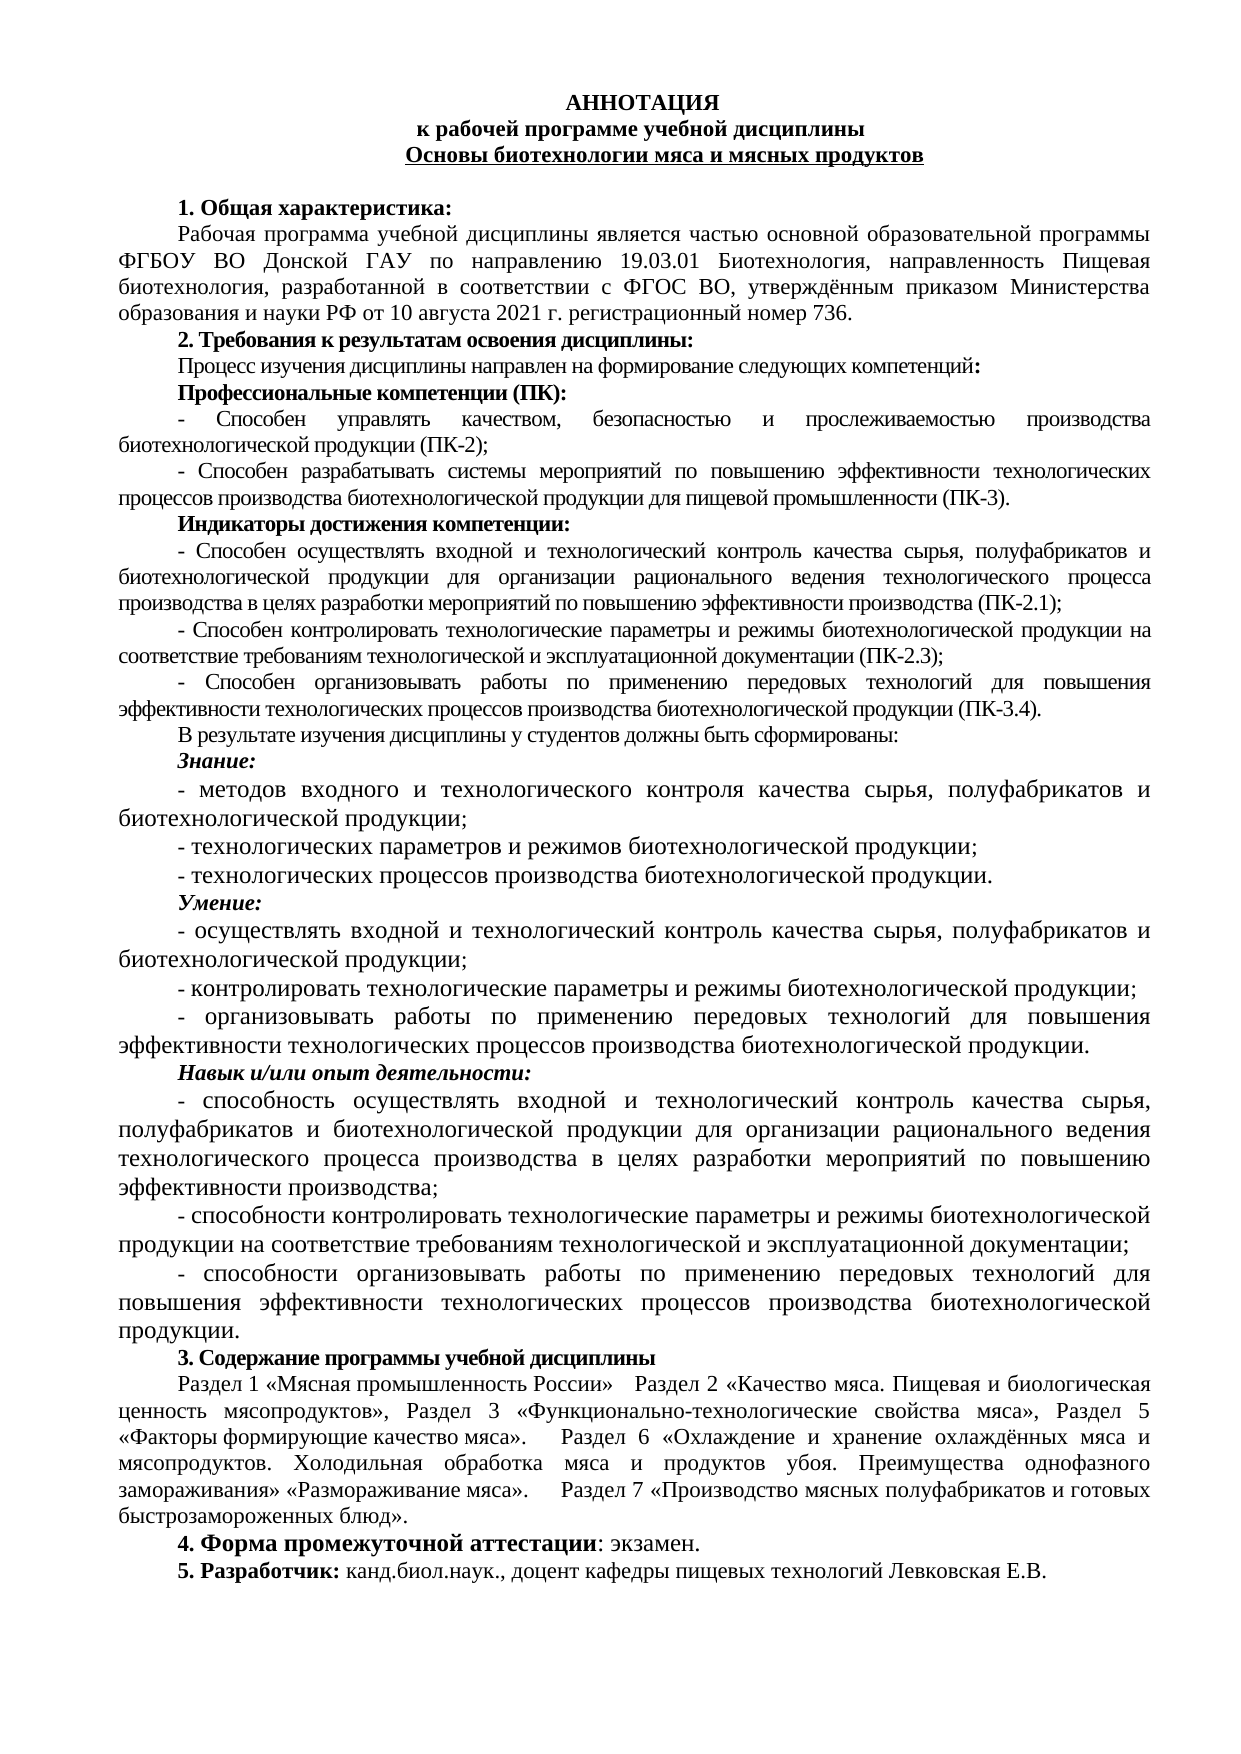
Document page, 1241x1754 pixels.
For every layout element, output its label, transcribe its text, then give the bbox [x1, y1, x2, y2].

text к рабочей программе учебной дисциплины [130, 115, 1152, 141]
text - методов входного и технологического контроля качества сырья, полуфабрикатов и биотехнологической продукции; [118, 774, 1152, 831]
text В результате изучения дисциплины у студентов должны быть сформированы: [118, 721, 1152, 747]
text Навык и/или опыт деятельности: [118, 1059, 1152, 1085]
text 5. Разработчик: канд.биол.наук., доцент кафедры пищевых технологий Левковская Е.В. [118, 1557, 1152, 1584]
text - Способен управлять качеством, безопасностью и прослеживаемостью производства биотехнологической продукции (ПК-2); [118, 405, 1152, 458]
text 3. Содержание программы учебной дисциплины [118, 1344, 1152, 1370]
text - Способен организовывать работы по применению передовых технологий для повышения эффективности технологических процессов производства биотехнологической продукции (ПК-3.4). [118, 668, 1152, 721]
text 2. Требования к результатам освоения дисциплины: [118, 326, 1152, 352]
text Умение: [118, 889, 1152, 915]
text 4. Форма промежуточной аттестации: экзамен. [118, 1528, 1152, 1557]
text - организовывать работы по применению передовых технологий для повышения эффективности технологических процессов производства биотехнологической продукции. [118, 1001, 1152, 1059]
text Знание: [118, 747, 1152, 774]
text 1. Общая характеристика: [118, 194, 1152, 220]
text - способность осуществлять входной и технологический контроль качества сырья, полуфабрикатов и биотехнологической продукции для организации рационального ведения технологического процесса производства в целях разработки мероприятий по повышению эффективности производства; [118, 1085, 1152, 1200]
text Основы биотехнологии мяса и мясных продуктов [118, 141, 1152, 168]
text - осуществлять входной и технологический контроль качества сырья, полуфабрикатов и биотехнологической продукции; [118, 915, 1152, 973]
text - технологических параметров и режимов биотехнологической продукции; [118, 831, 1152, 860]
text - технологических процессов производства биотехнологической продукции. [118, 860, 1152, 889]
text АННОТАЦИЯ [130, 89, 1152, 115]
text Раздел 1 «Мясная промышленность России» Раздел 2 «Качество мяса. Пищевая и биологическая ценность мясопродуктов», Раздел 3 «Функционально-технологические свойства мяса», Раздел 5 «Факторы формирующие качество мяса». Раздел 6 «Охлаждение и хранение охлаждённых мяса и мясопродуктов. Холодильная обработка мяса и продуктов убоя. Преимущества однофазного замораживания» «Размораживание мяса». Раздел 7 «Производство мясных полуфабрикатов и готовых быстрозамороженных блюд». [118, 1370, 1152, 1528]
text - Способен разрабатывать системы мероприятий по повышению эффективности технологических процессов производства биотехнологической продукции для пищевой промышленности (ПК-3). [118, 458, 1152, 510]
text Профессиональные компетенции (ПК): [118, 378, 1152, 405]
text - Способен осуществлять входной и технологический контроль качества сырья, полуфабрикатов и биотехнологической продукции для организации рационального ведения технологического процесса производства в целях разработки мероприятий по повышению эффективности производства (ПК-2.1); [118, 537, 1152, 616]
text - способности контролировать технологические параметры и режимы биотехнологической продукции на соответствие требованиям технологической и эксплуатационной документации; [118, 1200, 1152, 1258]
text Процесс изучения дисциплины направлен на формирование следующих компетенций: [118, 352, 1152, 378]
text - Способен контролировать технологические параметры и режимы биотехнологической продукции на соответствие требованиям технологической и эксплуатационной документации (ПК-2.3); [118, 616, 1152, 668]
text - контролировать технологические параметры и режимы биотехнологической продукции; [118, 973, 1152, 1001]
text - способности организовывать работы по применению передовых технологий для повышения эффективности технологических процессов производства биотехнологической продукции. [118, 1258, 1152, 1344]
text Рабочая программа учебной дисциплины является частью основной образовательной программы ФГБОУ ВО Донской ГАУ по направлению 19.03.01 Биотехнология, направленность Пищевая биотехнология, разработанной в соответствии с ФГОС ВО, утверждённым приказом Министерства образования и науки РФ от 10 августа 2021 г. регистрационный номер 736. [118, 220, 1152, 326]
text Индикаторы достижения компетенции: [118, 510, 1152, 537]
